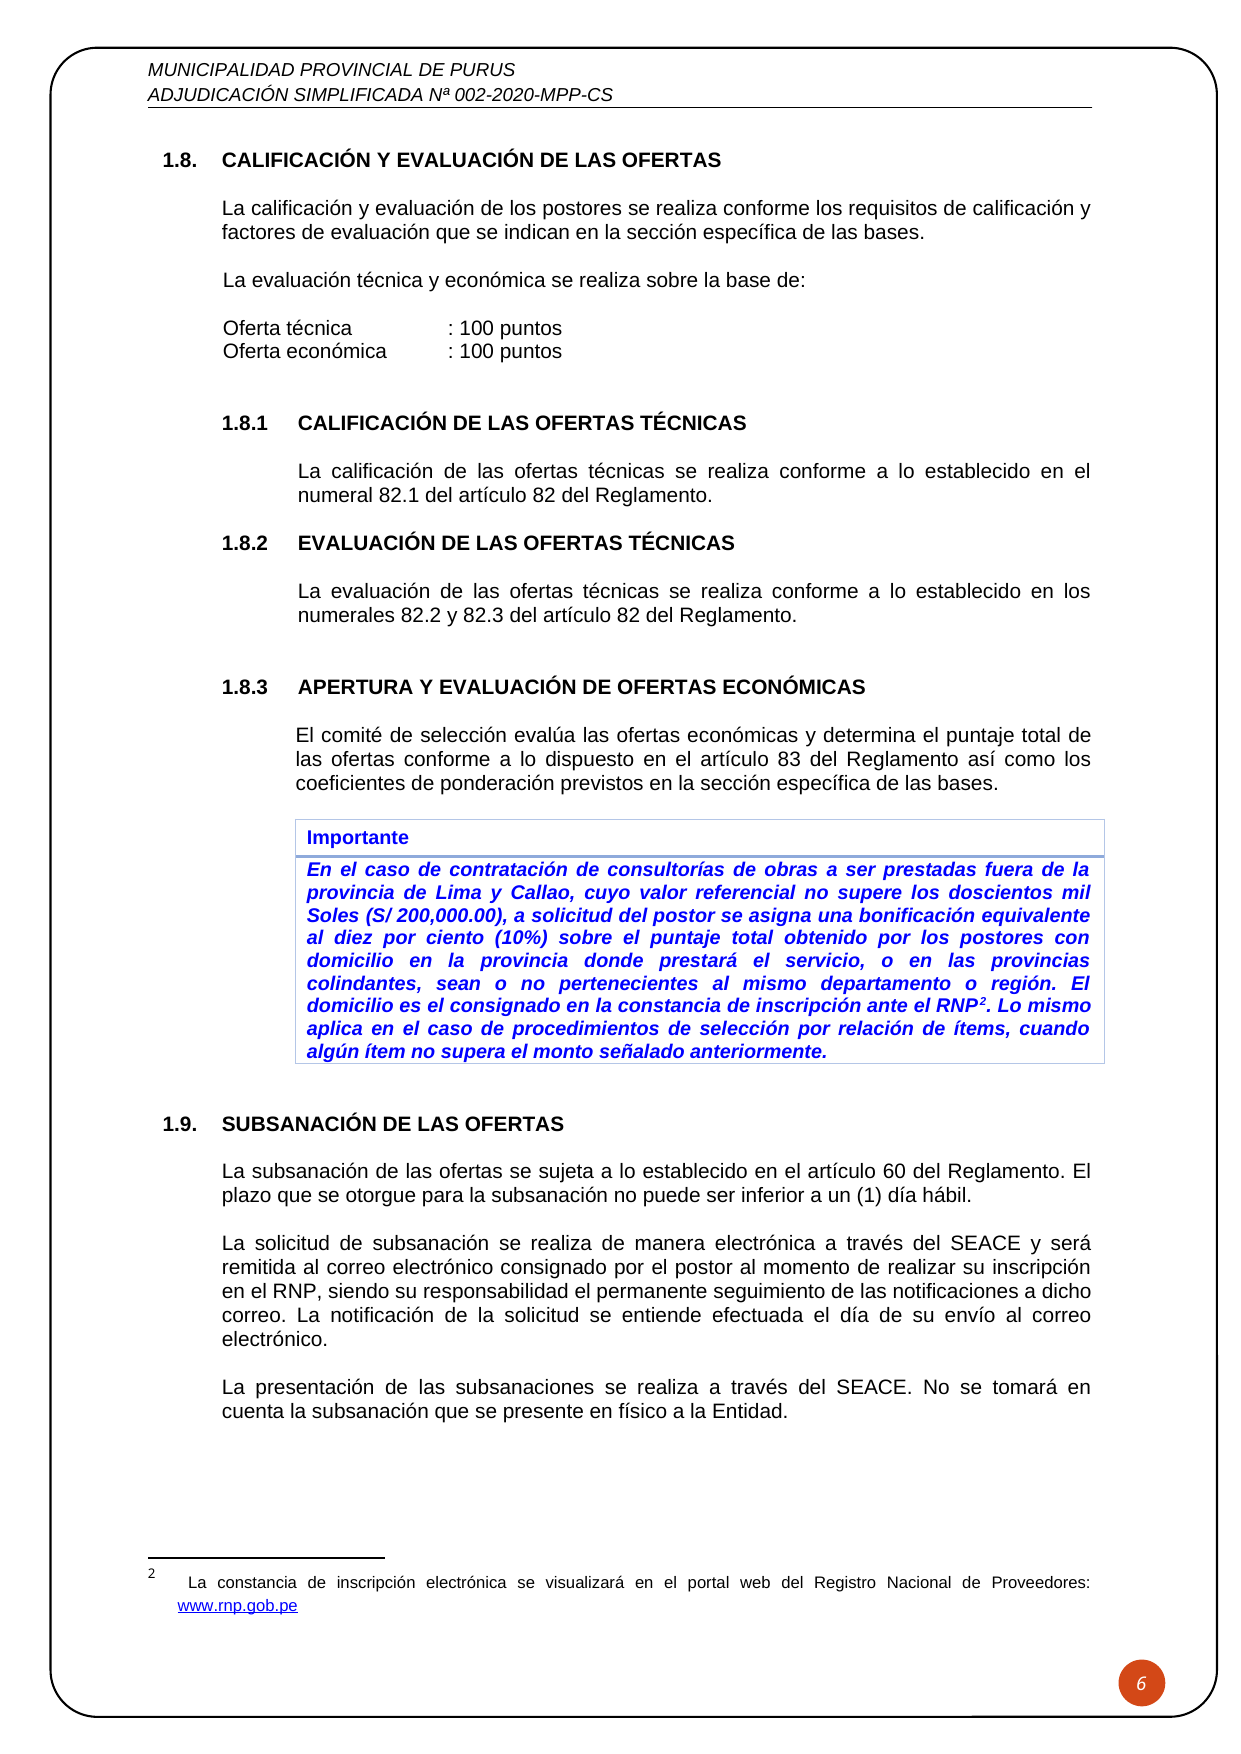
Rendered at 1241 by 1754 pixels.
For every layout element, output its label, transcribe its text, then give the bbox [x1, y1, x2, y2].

text La subsanación de las ofertas se sujeta a lo establecido en el artículo 60 del Reglamento. El plazo que se otorgue para la subsanación no puede ser inferior a un (1) día hábil. [222, 1159, 1092, 1207]
list SUBSANACIÓN DE LAS OFERTAS [162, 1111, 1092, 1135]
list EVALUACIÓN DE LAS OFERTAS TÉCNICAS [222, 531, 1092, 555]
table_header Importante [296, 820, 1104, 855]
list La evaluación técnica y económica se realiza sobre la base de: [223, 267, 1092, 291]
list CALIFICACIÓN Y EVALUACIÓN DE LAS OFERTAS [162, 148, 1092, 172]
text El comité de selección evalúa las ofertas económicas y determina el puntaje total de las ofertas conforme a lo dispuesto en el artículo 83 del Reglamento así como los coeficientes de ponderación previstos en la sección específica de las bases. [295, 723, 1092, 794]
text La calificación de las ofertas técnicas se realiza conforme a lo establecido en el numeral 82.1 del artículo 82 del Reglamento. [298, 459, 1092, 507]
list Oferta económica : 100 puntos [223, 339, 1092, 363]
text La presentación de las subsanaciones se realiza a través del SEACE. No se tomará en cuenta la subsanación que se presente en físico a la Entidad. [222, 1375, 1092, 1423]
text La evaluación de las ofertas técnicas se realiza conforme a lo establecido en los numerales 82.2 y 82.3 del artículo 82 del Reglamento. [298, 579, 1092, 627]
list Oferta técnica : 100 puntos [223, 315, 1092, 339]
text La solicitud de subsanación se realiza de manera electrónica a través del SEACE y será remitida al correo electrónico consignado por el postor al momento de realizar su inscripción en el RNP, siendo su responsabilidad el permanente seguimiento de las notificaciones a dicho correo. La notificación de la solicitud se entiende efectuada el día de su envío al correo electrónico. [222, 1231, 1092, 1351]
list CALIFICACIÓN DE LAS OFERTAS TÉCNICAS [222, 411, 1092, 435]
text La calificación y evaluación de los postores se realiza conforme los requisitos de calificación y factores de evaluación que se indican en la sección específica de las bases. [222, 196, 1092, 243]
list APERTURA Y EVALUACIÓN DE OFERTAS ECONÓMICAS [222, 675, 1092, 699]
table_cell En el caso de contratación de consultorías de obras a ser prestadas fuera de la provincia de Lima y Callao, cuyo valor referencial no supere los doscientos mil Soles (S/ 200,000.00), a solicitud del postor se asigna una bonificación equivalente al diez por ciento (10%) sobre el puntaje total obtenido por los postores con domicilio en la provincia donde prestará el servicio, o en las provincias colindantes, sean o no pertenecientes al mismo departamento o región. El domicilio es el consignado en la constancia de inscripción ante el RNP. Lo mismo aplica en el caso de procedimientos de selección por relación de ítems, cuando algún ítem no supera el monto señalado anteriormente. [296, 858, 1104, 1062]
